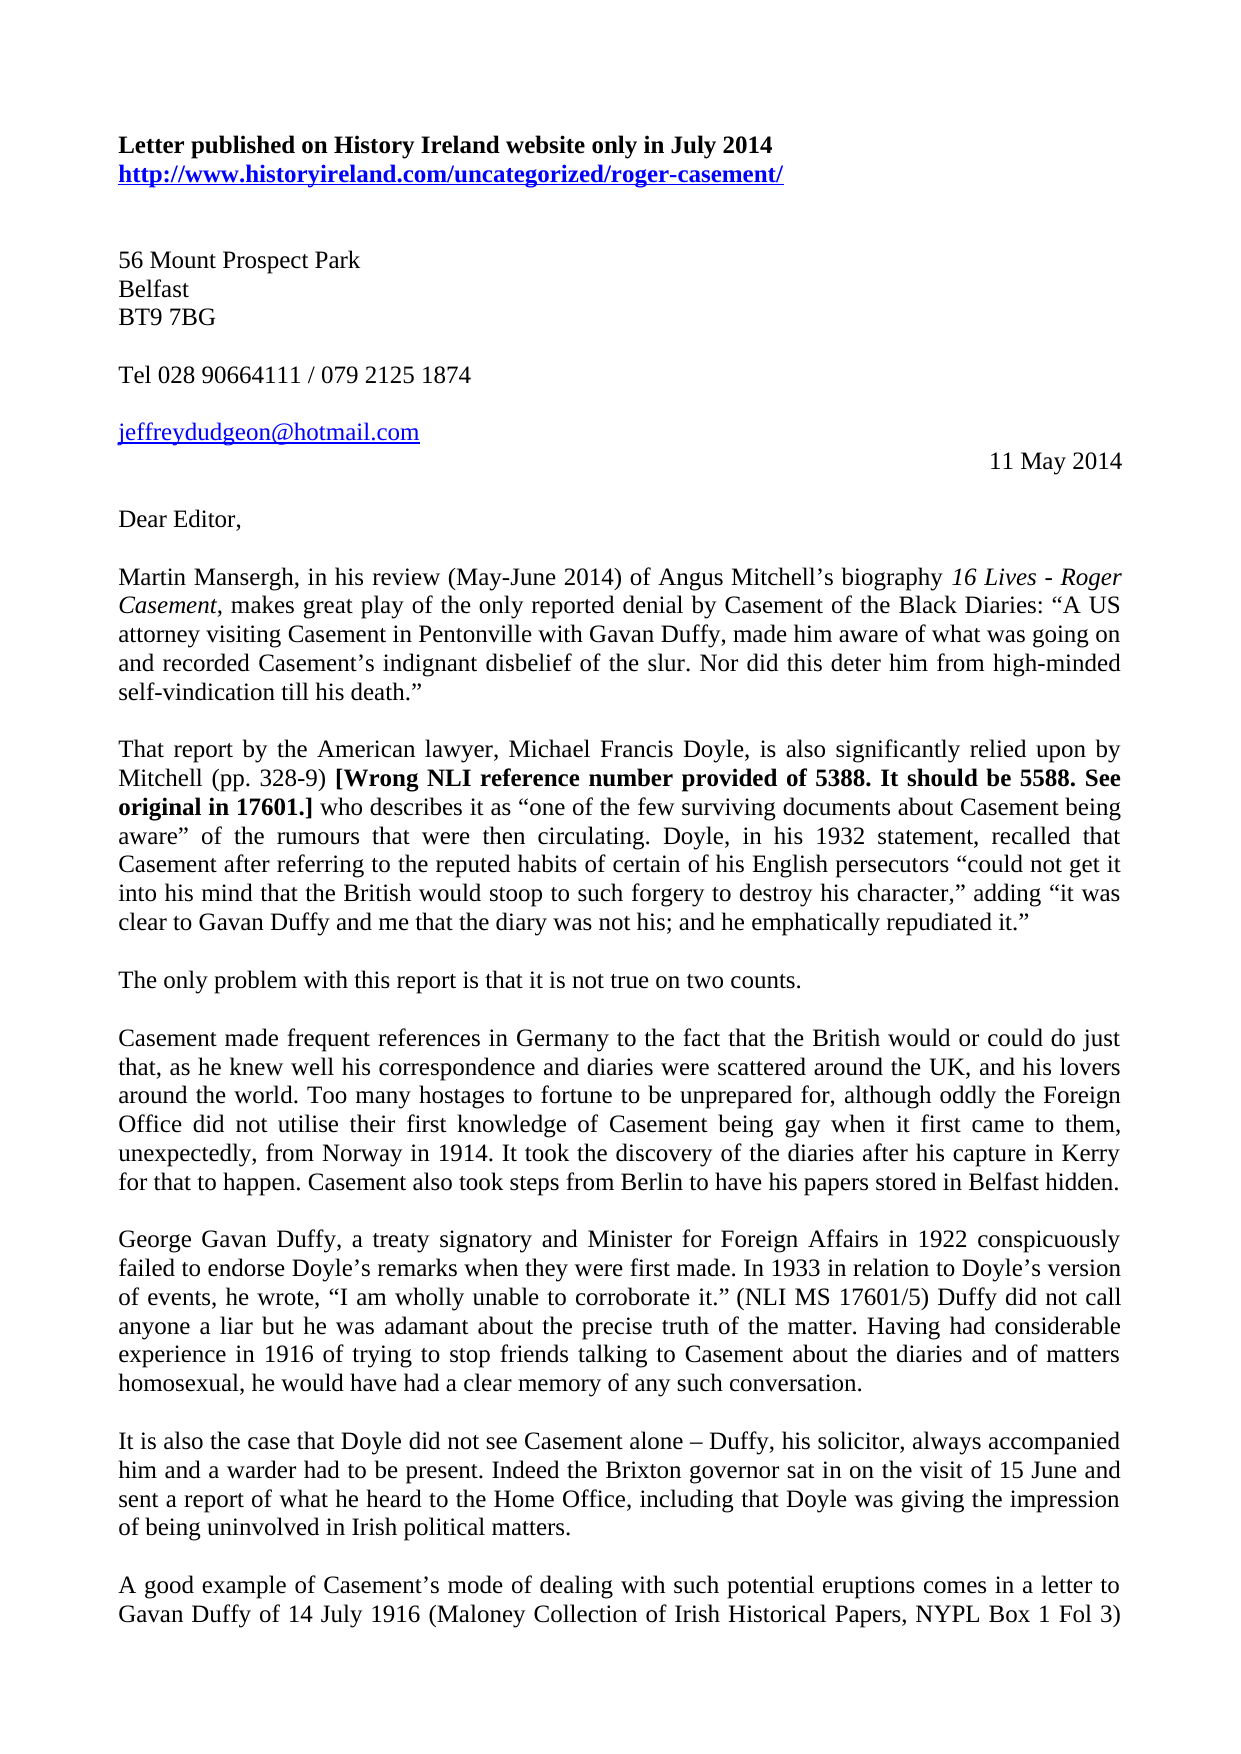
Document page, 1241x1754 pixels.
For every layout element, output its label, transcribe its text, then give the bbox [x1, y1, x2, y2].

text The only problem with this report is that it is not true on two counts. [118, 965, 1122, 994]
text 11 May 2014 [118, 446, 1122, 475]
text BT9 7BG [118, 302, 1122, 331]
text Tel 028 90664111 / 079 2125 1874 [118, 360, 1122, 389]
text jeffreydudgeon@hotmail.com [118, 417, 1122, 446]
text Casement made frequent references in Germany to the fact that the British would or could do just that, as he knew well his correspondence and diaries were scattered around the UK, and his lovers around the world. Too many hostages to fortune to be unprepared for, although oddly the Foreign Office did not utilise their first knowledge of Casement being gay when it first came to them, unexpectedly, from Norway in 1914. It took the discovery of the diaries after his capture in Kerry for that to happen. Casement also took steps from Berlin to have his papers stored in Belfast hidden. [118, 1023, 1122, 1195]
text That report by the American lawyer, Michael Francis Doyle, is also significantly relied upon by Mitchell (pp. 328-9) [Wrong NLI reference number provided of 5388. It should be 5588. See original in 17601.] who describes it as “one of the few surviving documents about Casement being aware” of the rumours that were then circulating. Doyle, in his 1932 statement, recalled that Casement after referring to the reputed habits of certain of his English persecutors “could not get it into his mind that the British would stoop to such forgery to destroy his character,” adding “it was clear to Gavan Duffy and me that the diary was not his; and he emphatically repudiated it.” [118, 734, 1122, 936]
text George Gavan Duffy, a treaty signatory and Minister for Foreign Affairs in 1922 conspicuously failed to endorse Doyle’s remarks when they were first made. In 1933 in relation to Doyle’s version of events, he wrote, “I am wholly unable to corroborate it.” (NLI MS 17601/5) Duffy did not call anyone a liar but he was adamant about the precise truth of the matter. Having had considerable experience in 1916 of trying to stop friends talking to Casement about the diaries and of matters homosexual, he would have had a clear memory of any such conversation. [118, 1224, 1122, 1397]
text Belfast [118, 274, 1122, 302]
text Martin Mansergh, in his review (May-June 2014) of Angus Mitchell’s biography 16 Lives - Roger Casement, makes great play of the only reported denial by Casement of the Black Diaries: “A US attorney visiting Casement in Pentonville with Gavan Duffy, made him aware of what was going on and recorded Casement’s indignant disbelief of the slur. Nor did this deter him from high-minded self-vindication till his death.” [118, 562, 1122, 705]
text Letter published on History Ireland website only in July 2014 [118, 130, 1122, 159]
text http://www.historyireland.com/uncategorized/roger-casement/ [118, 159, 1122, 187]
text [118, 1570, 1122, 1628]
text Dear Editor, [118, 504, 1122, 532]
text 56 Mount Prospect Park [118, 245, 1122, 274]
text It is also the case that Doyle did not see Casement alone – Duffy, his solicitor, always accompanied him and a warder had to be present. Indeed the Brixton governor sat in on the visit of 15 June and sent a report of what he heard to the Home Office, including that Doyle was giving the impression of being uninvolved in Irish political matters. [118, 1426, 1122, 1541]
